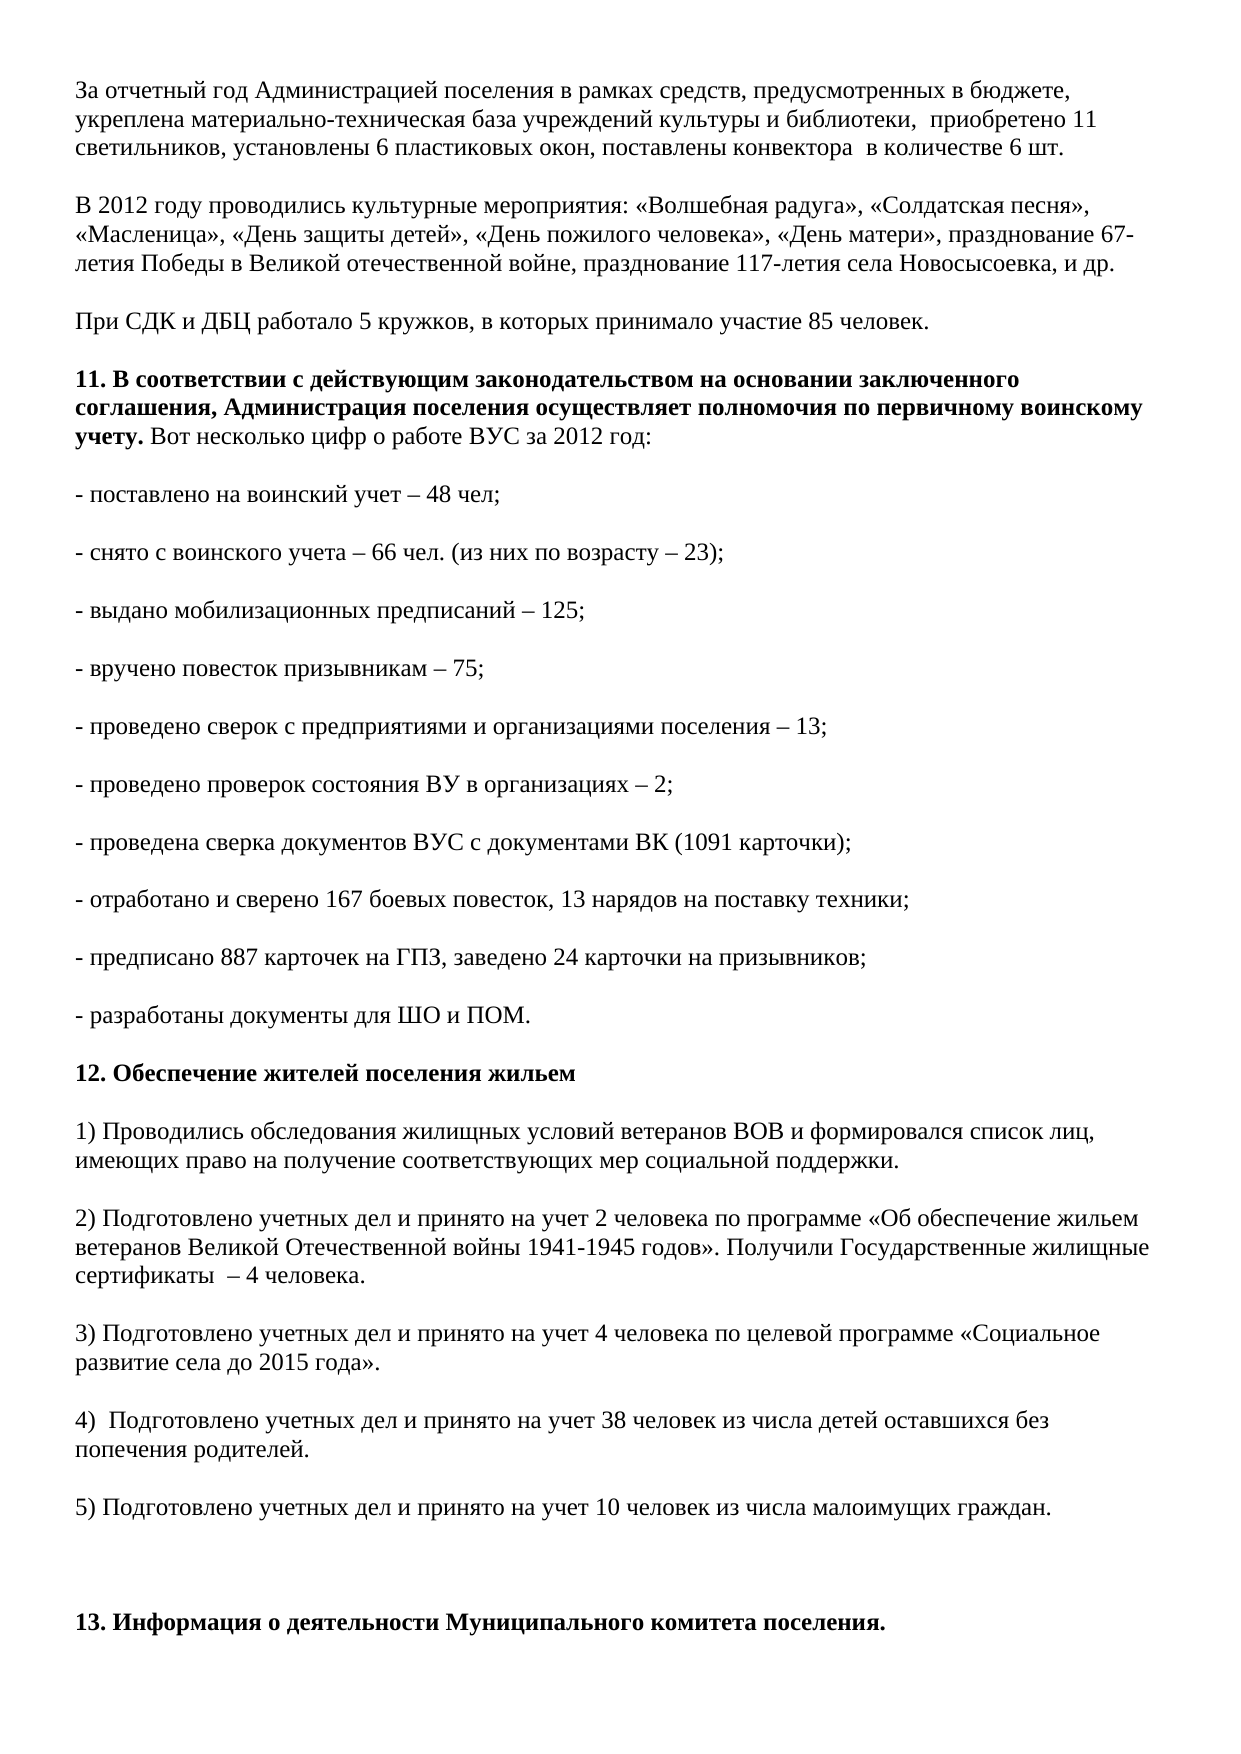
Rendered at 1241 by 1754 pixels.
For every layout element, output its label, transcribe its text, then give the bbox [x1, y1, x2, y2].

text 12. Обеспечение жителей поселения жильем [75, 1058, 1165, 1087]
text При СДК и ДБЦ работало 5 кружков, в которых принимало участие 85 человек. [75, 306, 1165, 334]
text 3) Подготовлено учетных дел и принято на учет 4 человека по целевой программе «Социальное развитие села до 2015 года». [75, 1318, 1165, 1376]
text В 2012 году проводились культурные мероприятия: «Волшебная радуга», «Солдатская песня», «Масленица», «День защиты детей», «День пожилого человека», «День матери», празднование 67-летия Победы в Великой отечественной войне, празднование 117-летия села Новосысоевка, и др. [75, 190, 1165, 277]
text - снято с воинского учета – 66 чел. (из них по возрасту – 23); [75, 537, 1165, 566]
text 2) Подготовлено учетных дел и принято на учет 2 человека по программе «Об обеспечение жильем ветеранов Великой Отечественной войны 1941-1945 годов». Получили Государственные жилищные сертификаты – 4 человека. [75, 1203, 1165, 1289]
text - поставлено на воинский учет – 48 чел; [75, 479, 1165, 508]
text 1) Проводились обследования жилищных условий ветеранов ВОВ и формировался список лиц, имеющих право на получение соответствующих мер социальной поддержки. [75, 1116, 1165, 1174]
text - разработаны документы для ШО и ПОМ. [75, 1000, 1165, 1029]
text - отработано и сверено 167 боевых повесток, 13 нарядов на поставку техники; [75, 884, 1165, 913]
text За отчетный год Администрацией поселения в рамках средств, предусмотренных в бюджете, укреплена материально-техническая база учреждений культуры и библиотеки, приобретено 11 светильников, установлены 6 пластиковых окон, поставлены конвектора в количестве 6 шт. [75, 75, 1165, 161]
text - проведена сверка документов ВУС с документами ВК (1091 карточки); [75, 827, 1165, 855]
text 13. Информация о деятельности Муниципального комитета поселения. [75, 1607, 1165, 1636]
text - выдано мобилизационных предписаний – 125; [75, 595, 1165, 624]
text 11. В соответствии с действующим законодательством на основании заключенного соглашения, Администрация поселения осуществляет полномочия по первичному воинскому учету. Вот несколько цифр о работе ВУС за 2012 год: [75, 364, 1165, 450]
text - вручено повесток призывникам – 75; [75, 653, 1165, 682]
text 5) Подготовлено учетных дел и принято на учет 10 человек из числа малоимущих граждан. [75, 1492, 1165, 1520]
text - проведено проверок состояния ВУ в организациях – 2; [75, 769, 1165, 797]
text 4) Подготовлено учетных дел и принято на учет 38 человек из числа детей оставшихся без попечения родителей. [75, 1405, 1165, 1462]
text - предписано 887 карточек на ГПЗ, заведено 24 карточки на призывников; [75, 942, 1165, 971]
text - проведено сверок с предприятиями и организациями поселения – 13; [75, 711, 1165, 739]
